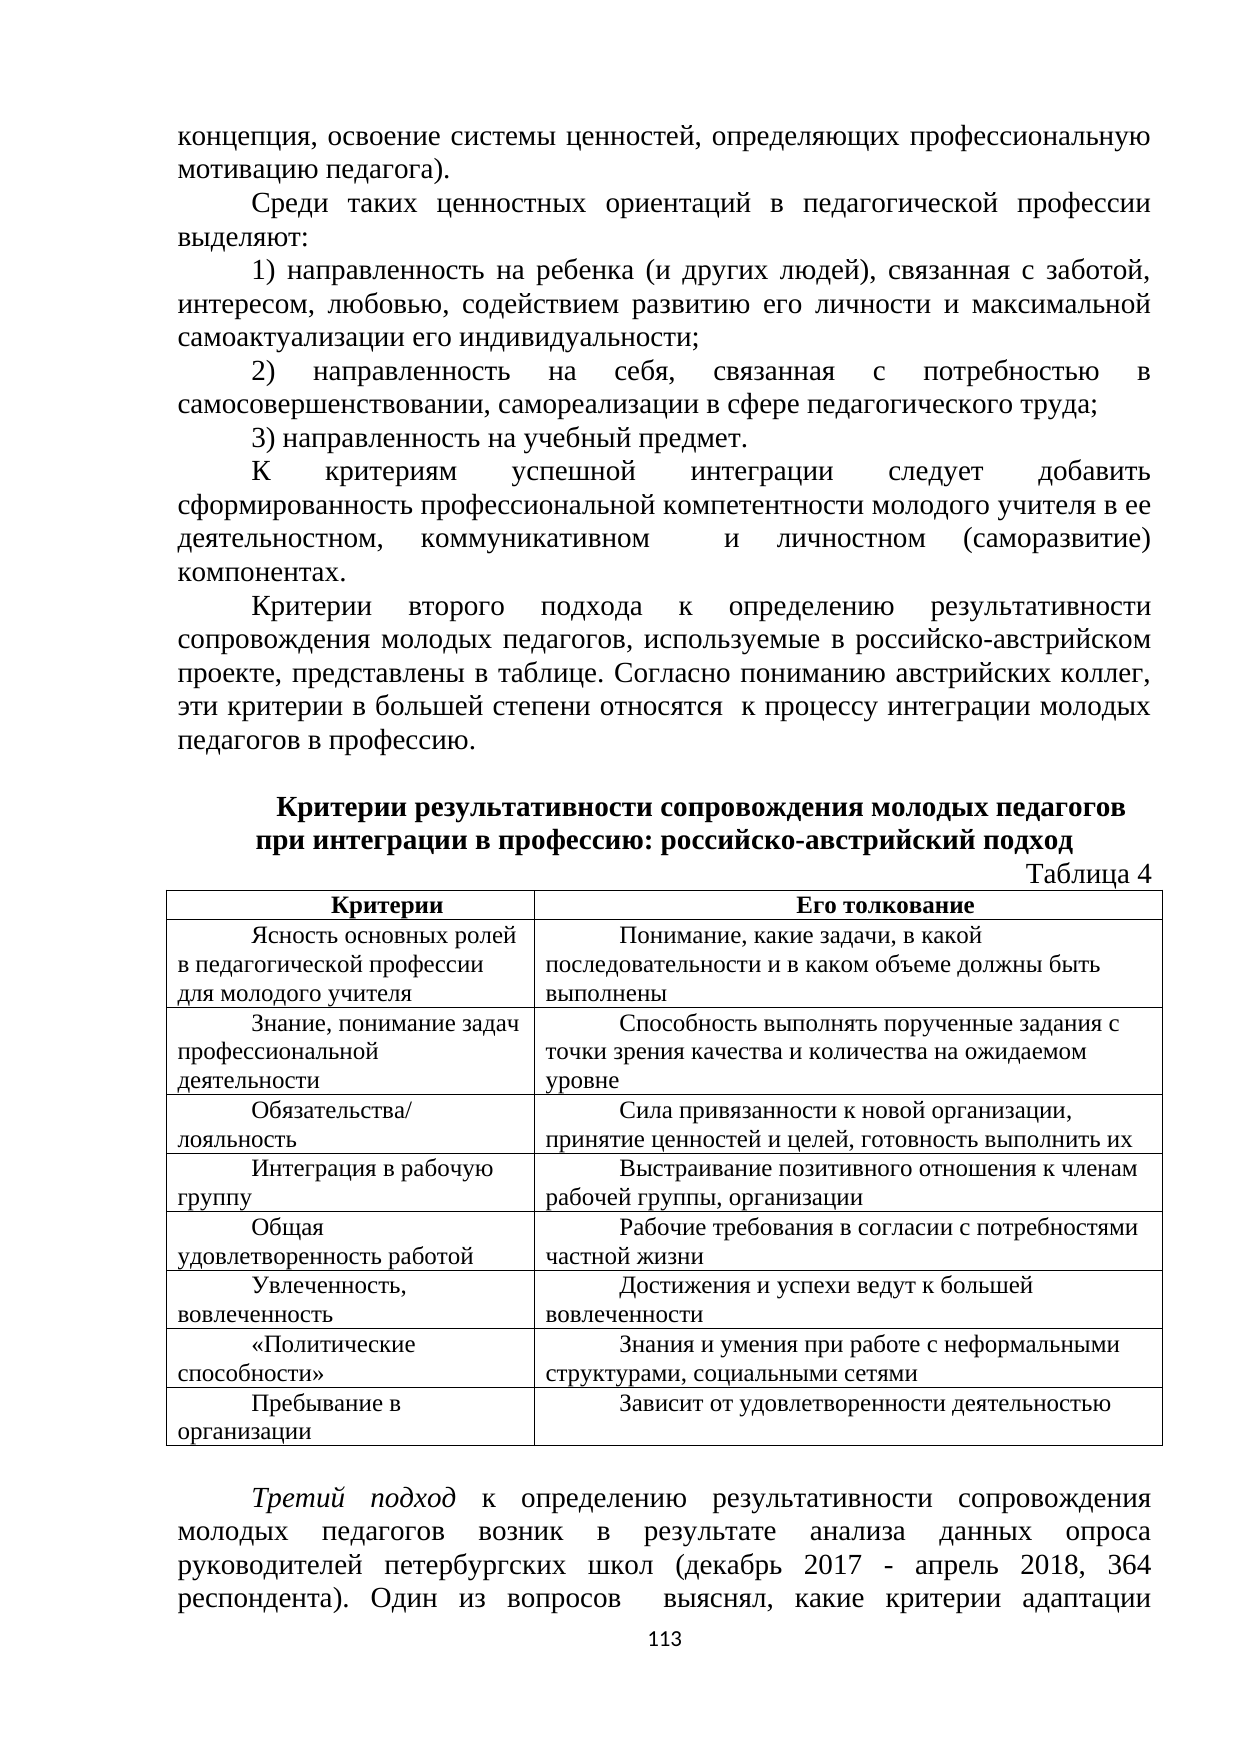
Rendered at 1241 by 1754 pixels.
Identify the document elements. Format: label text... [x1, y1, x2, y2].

text Критерии второго подхода к определению результативности сопровождения молодых педагогов, используемые в российско-австрийском проекте, представлены в таблице. Согласно пониманию австрийских коллег, эти критерии в большей степени относятся к процессу интеграции молодых педагогов в профессию. [177, 588, 1152, 755]
text Среди таких ценностных ориентаций в педагогической профессии выделяют: [177, 185, 1152, 252]
table_cell Ясность основных ролей в педагогической профессии для молодого учителя [167, 920, 534, 1007]
text 2) направленность на себя, связанная с потребностью в самосовершенствовании, самореализации в сфере педагогического труда; [177, 353, 1152, 420]
table_cell Выстраивание позитивного отношения к членам рабочей группы, организации [535, 1154, 1162, 1211]
table_cell Зависит от удовлетворенности деятельностью [535, 1388, 1162, 1445]
table_cell Обязательства/лояльность [167, 1095, 534, 1152]
text 1) направленность на ребенка (и других людей), связанная с заботой, интересом, любовью, содействием развитию его личности и максимальной самоактуализации его индивидуальности; [177, 252, 1152, 353]
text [177, 1480, 1152, 1614]
text Критерии результативности сопровождения молодых педагогов при интеграции в профессию: российско-австрийский подход [177, 789, 1152, 856]
text Таблица 4 [177, 856, 1152, 889]
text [177, 118, 1152, 185]
table_cell Общая удовлетворенность работой [167, 1212, 534, 1269]
table_cell Понимание, какие задачи, в какой последовательности и в каком объеме должны быть выполнены [535, 920, 1162, 1007]
table_cell Знания и умения при работе с неформальными структурами, социальными сетями [535, 1329, 1162, 1387]
table_cell Знание, понимание задач профессиональной деятельности [167, 1008, 534, 1094]
table_cell «Политические способности» [167, 1329, 534, 1387]
table_cell Увлеченность, вовлеченность [167, 1271, 534, 1328]
text 3) направленность на учебный предмет. [177, 420, 1152, 453]
text К критериям успешной интеграции следует добавить сформированность профессиональной компетентности молодого учителя в ее деятельностном, коммуникативном и личностном (саморазвитие) компонентах. [177, 453, 1152, 588]
table_cell Рабочие требования в согласии с потребностями частной жизни [535, 1212, 1162, 1269]
table_cell Сила привязанности к новой организации, принятие ценностей и целей, готовность выполнить их [535, 1095, 1162, 1152]
table_cell Способность выполнять порученные задания с точки зрения качества и количества на ожидаемом уровне [535, 1008, 1162, 1094]
table_header Критерии [167, 891, 534, 919]
table_cell Интеграция в рабочую группу [167, 1154, 534, 1211]
table_cell Пребывание в организации [167, 1388, 534, 1445]
table_header Его толкование [535, 891, 1162, 919]
table_cell Достижения и успехи ведут к большей вовлеченности [535, 1271, 1162, 1328]
